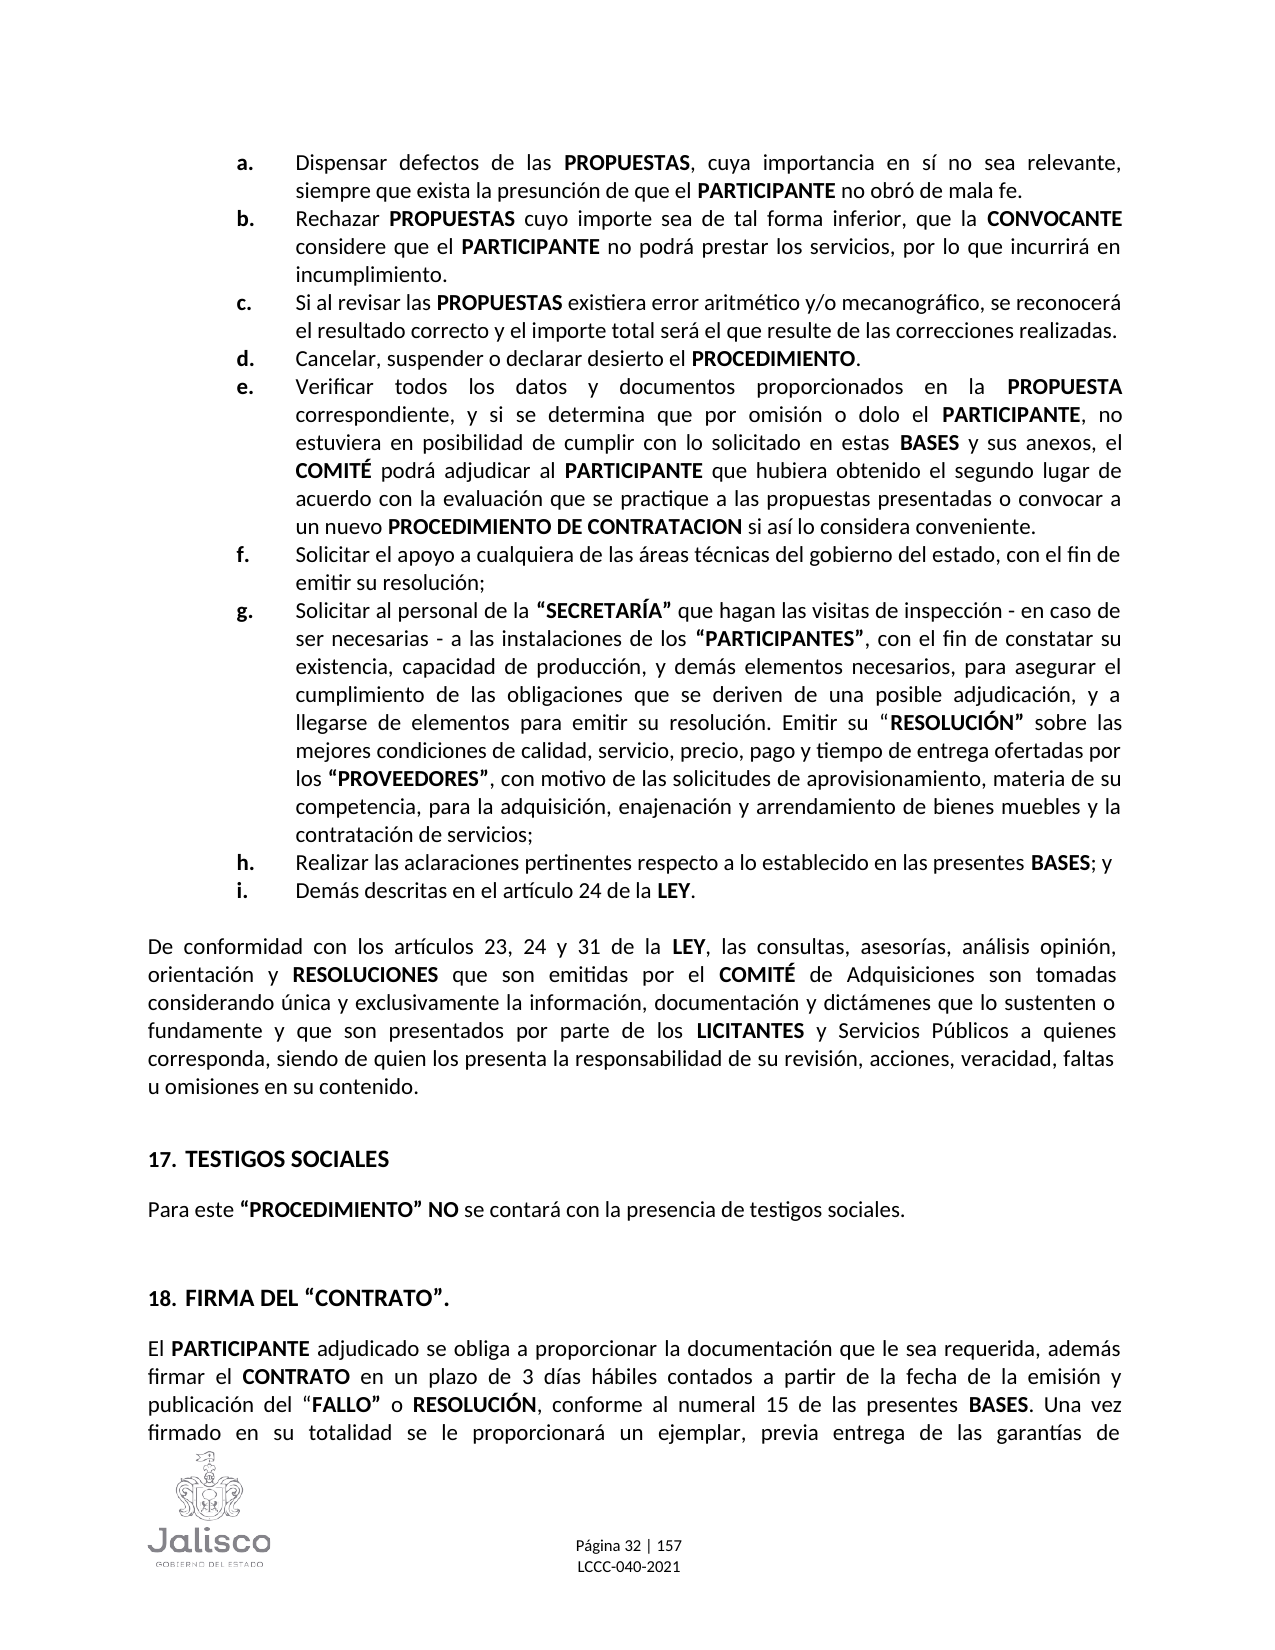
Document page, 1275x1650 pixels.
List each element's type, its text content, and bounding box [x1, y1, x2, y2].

picture [147, 1451, 271, 1567]
text Para este “PROCEDIMIENTO” NO se contará con la presencia de testigos sociales. [148, 1196, 1122, 1224]
list Dispensar defectos de las PROPUESTAS, cuya importancia en sí no sea relevante, siempre que exista la presunción de que el PARTICIPANTE no obró de mala fe. [236, 148, 1122, 204]
list Solicitar el apoyo a cualquiera de las áreas técnicas del gobierno del estado, con el fin de emitir su resolución; [236, 540, 1122, 596]
text De conformidad con los artículos 23, 24 y 31 de la LEY, las consultas, asesorías, análisis opinión, orientación y RESOLUCIONES que son emitidas por el COMITÉ de Adquisiciones son tomadas considerando única y exclusivamente la información, documentación y dictámenes que lo sustenten o fundamente y que son presentados por parte de los LICITANTES y Servicios Públicos a quienes corresponda, siendo de quien los presenta la responsabilidad de su revisión, acciones, veracidad, faltas u omisiones en su contenido. [148, 932, 1117, 1100]
list Verificar todos los datos y documentos proporcionados en la PROPUESTA correspondiente, y si se determina que por omisión o dolo el PARTICIPANTE, no estuviera en posibilidad de cumplir con lo solicitado en estas BASES y sus anexos, el COMITÉ podrá adjudicar al PARTICIPANTE que hubiera obtenido el segundo lugar de acuerdo con la evaluación que se practique a las propuestas presentadas o convocar a un nuevo PROCEDIMIENTO DE CONTRATACION si así lo considera conveniente. [236, 372, 1122, 540]
list Demás descritas en el artículo 24 de la LEY. [236, 876, 1122, 904]
list Si al revisar las PROPUESTAS existiera error aritmético y/o mecanográfico, se reconocerá el resultado correcto y el importe total será el que resulte de las correcciones realizadas. [236, 288, 1122, 344]
list Realizar las aclaraciones pertinentes respecto a lo establecido en las presentes BASES; y [236, 848, 1122, 876]
list FIRMA DEL “CONTRATO”. [148, 1282, 1122, 1313]
list Solicitar al personal de la “SECRETARÍA” que hagan las visitas de inspección - en caso de ser necesarias - a las instalaciones de los “PARTICIPANTES”, con el fin de constatar su existencia, capacidad de producción, y demás elementos necesarios, para asegurar el cumplimiento de las obligaciones que se deriven de una posible adjudicación, y a llegarse de elementos para emitir su resolución. Emitir su “RESOLUCIÓN” sobre las mejores condiciones de calidad, servicio, precio, pago y tiempo de entrega ofertadas por los “PROVEEDORES”, con motivo de las solicitudes de aprovisionamiento, materia de su competencia, para la adquisición, enajenación y arrendamiento de bienes muebles y la contratación de servicios; [236, 596, 1122, 848]
list TESTIGOS SOCIALES [148, 1143, 1122, 1174]
list Rechazar PROPUESTAS cuyo importe sea de tal forma inferior, que la CONVOCANTE considere que el PARTICIPANTE no podrá prestar los servicios, por lo que incurrirá en incumplimiento. [236, 204, 1122, 288]
list Cancelar, suspender o declarar desierto el PROCEDIMIENTO. [236, 344, 1122, 372]
